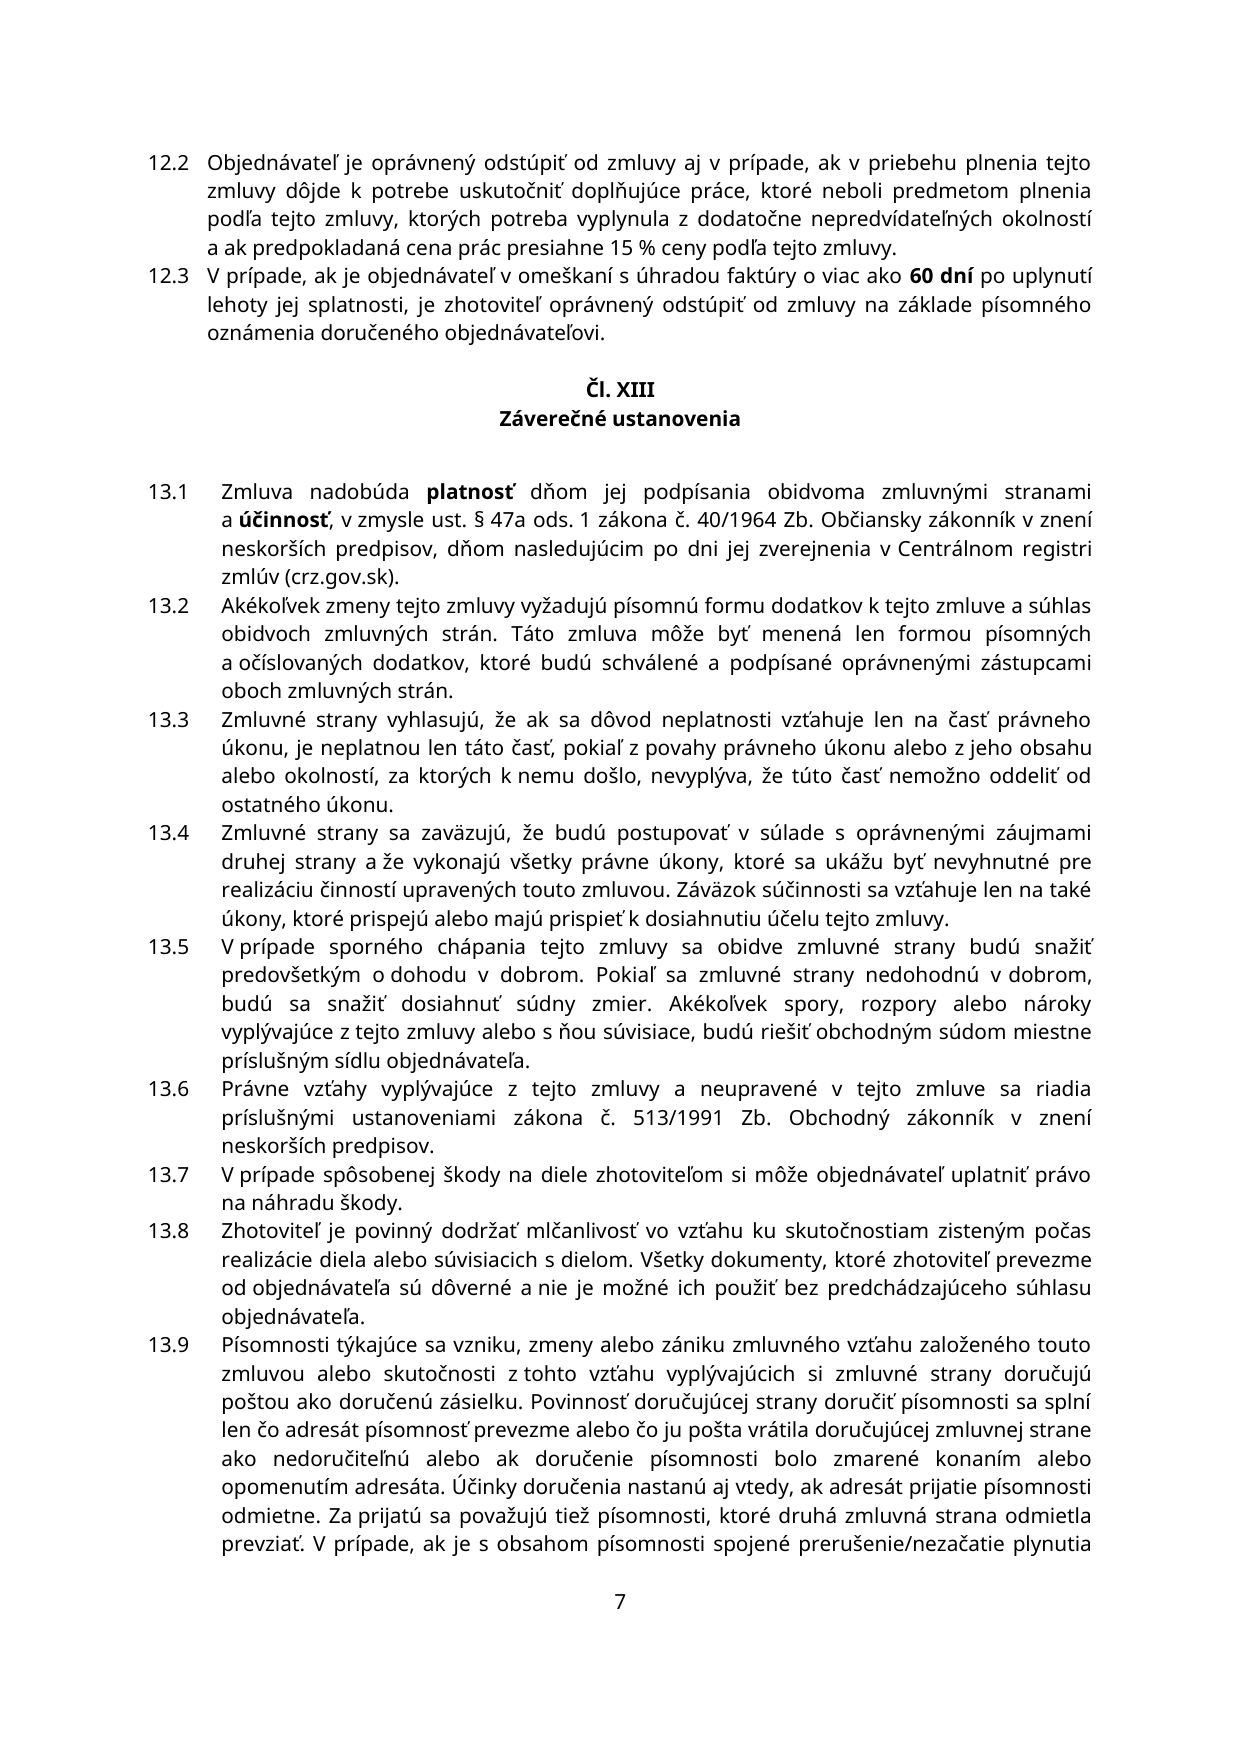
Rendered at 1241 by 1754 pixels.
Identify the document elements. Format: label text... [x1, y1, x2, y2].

text 13.2 Akékoľvek zmeny tejto zmluvy vyžadujú písomnú formu dodatkov k tejto zmluve a súhlas obidvoch zmluvných strán. Táto zmluva môže byť menená len formou písomných a očíslovaných dodatkov, ktoré budú schválené a podpísané oprávnenými zástupcami oboch zmluvných strán. [148, 591, 1092, 705]
text 13.6 Právne vzťahy vyplývajúce z tejto zmluvy a neupravené v tejto zmluve sa riadia príslušnými ustanoveniami zákona č. 513/1991 Zb. Obchodný zákonník v znení neskorších predpisov. [148, 1074, 1092, 1160]
text Čl. XIII [148, 375, 1092, 404]
text 13.8 Zhotoviteľ je povinný dodržať mlčanlivosť vo vzťahu ku skutočnostiam zisteným počas realizácie diela alebo súvisiacich s dielom. Všetky dokumenty, ktoré zhotoviteľ prevezme od objednávateľa sú dôverné a nie je možné ich použiť bez predchádzajúceho súhlasu objednávateľa. [148, 1217, 1092, 1330]
text 12.3 V prípade, ak je objednávateľ v omeškaní s úhradou faktúry o viac ako 60 dní po uplynutí lehoty jej splatnosti, je zhotoviteľ oprávnený odstúpiť od zmluvy na základe písomného oznámenia doručeného objednávateľovi. [148, 261, 1092, 347]
text 13.7 V prípade spôsobenej škody na diele zhotoviteľom si môže objednávateľ uplatniť právo na náhradu škody. [148, 1160, 1092, 1217]
text 13.1 Zmluva nadobúda platnosť dňom jej podpísania obidvoma zmluvnými stranami a účinnosť, v zmysle ust. § 47a ods. 1 zákona č. 40/1964 Zb. Občiansky zákonník v znení neskorších predpisov, dňom nasledujúcim po dni jej zverejnenia v Centrálnom registri zmlúv (crz.gov.sk). [148, 477, 1092, 591]
text 12.2 Objednávateľ je oprávnený odstúpiť od zmluvy aj v prípade, ak v priebehu plnenia tejto zmluvy dôjde k potrebe uskutočniť doplňujúce práce, ktoré neboli predmetom plnenia podľa tejto zmluvy, ktorých potreba vyplynula z dodatočne nepredvídateľných okolností a ak predpokladaná cena prác presiahne 15 % ceny podľa tejto zmluvy. [148, 148, 1092, 261]
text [148, 1330, 1092, 1558]
text Záverečné ustanovenia [148, 404, 1092, 432]
text 13.3 Zmluvné strany vyhlasujú, že ak sa dôvod neplatnosti vzťahuje len na časť právneho úkonu, je neplatnou len táto časť, pokiaľ z povahy právneho úkonu alebo z jeho obsahu alebo okolností, za ktorých k nemu došlo, nevyplýva, že túto časť nemožno oddeliť od ostatného úkonu. [148, 705, 1092, 818]
text 13.5 V prípade sporného chápania tejto zmluvy sa obidve zmluvné strany budú snažiť predovšetkým o dohodu v dobrom. Pokiaľ sa zmluvné strany nedohodnú v dobrom, budú sa snažiť dosiahnuť súdny zmier. Akékoľvek spory, rozpory alebo nároky vyplývajúce z tejto zmluvy alebo s ňou súvisiace, budú riešiť obchodným súdom miestne príslušným sídlu objednávateľa. [148, 932, 1092, 1074]
text 13.4 Zmluvné strany sa zaväzujú, že budú postupovať v súlade s oprávnenými záujmami druhej strany a že vykonajú všetky právne úkony, ktoré sa ukážu byť nevyhnutné pre realizáciu činností upravených touto zmluvou. Záväzok súčinnosti sa vzťahuje len na také úkony, ktoré prispejú alebo majú prispieť k dosiahnutiu účelu tejto zmluvy. [148, 818, 1092, 932]
